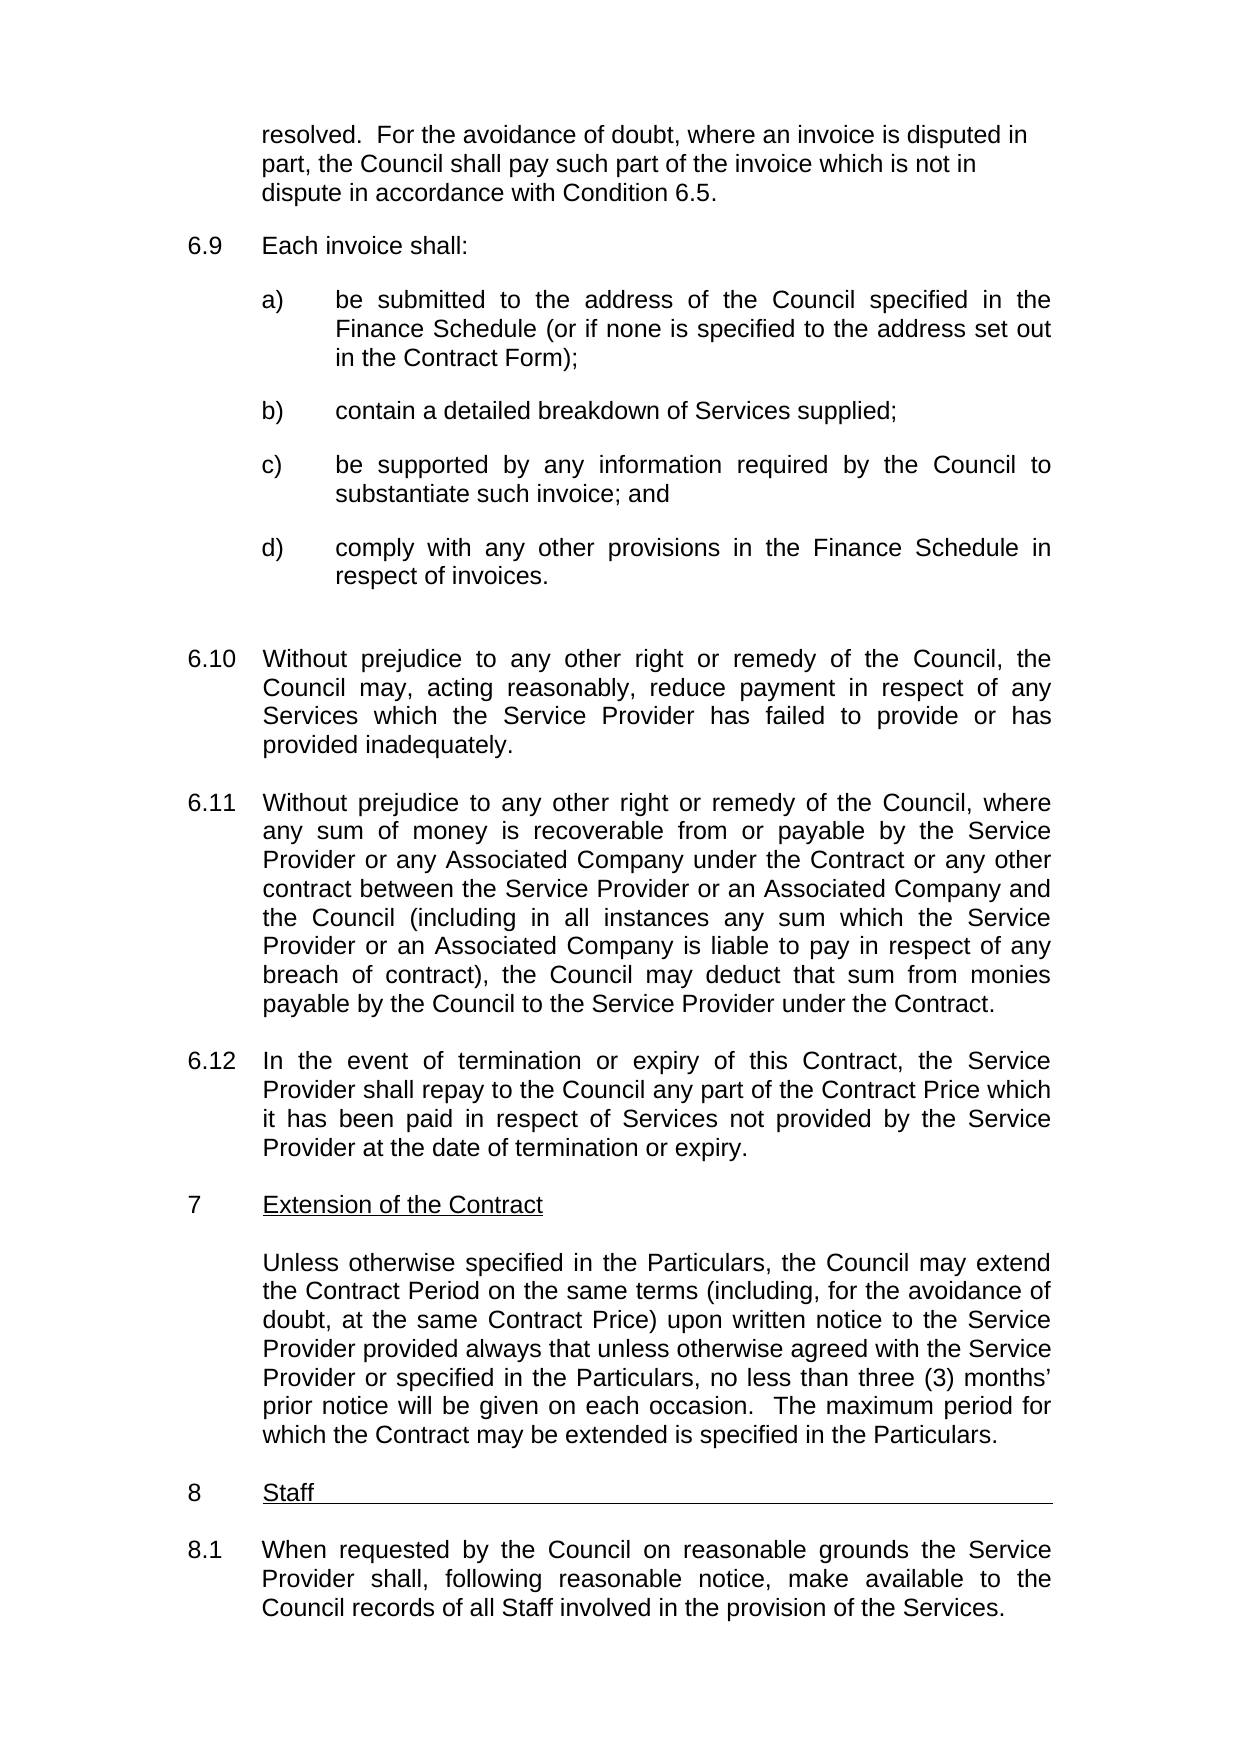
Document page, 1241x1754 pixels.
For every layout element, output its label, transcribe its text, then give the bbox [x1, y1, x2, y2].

list comply with any other provisions in the Finance Schedule in respect of invoices. [261, 532, 1053, 590]
list 8.1 When requested by the Council on reasonable grounds the Service Provider shall, following reasonable notice, make available to the Council records of all Staff involved in the provision of the Services. [187, 1535, 1053, 1621]
text 6.11 Without prejudice to any other right or remedy of the Council, where any sum of money is recoverable from or payable by the Service Provider or any Associated Company under the Contract or any other contract between the Service Provider or an Associated Company and the Council (including in all instances any sum which the Service Provider or an Associated Company is liable to pay in respect of any breach of contract), the Council may deduct that sum from monies payable by the Council to the Service Provider under the Contract. [187, 787, 1053, 1017]
text Unless otherwise specified in the Particulars, the Council may extend the Contract Period on the same terms (including, for the avoidance of doubt, at the same Contract Price) upon written notice to the Service Provider provided always that unless otherwise agreed with the Service Provider or specified in the Particulars, no less than three (3) months’ prior notice will be given on each occasion. The maximum period for which the Contract may be extended is specified in the Particulars. [262, 1247, 1053, 1449]
text 7 Extension of the Contract [187, 1190, 1053, 1219]
text 6.12 In the event of termination or expiry of this Contract, the Service Provider shall repay to the Council any part of the Contract Price which it has been paid in respect of Services not provided by the Service Provider at the date of termination or expiry. [187, 1046, 1053, 1161]
list be supported by any information required by the Council to substantiate such invoice; and [261, 450, 1053, 507]
text 6.10 Without prejudice to any other right or remedy of the Council, the Council may, acting reasonably, reduce payment in respect of any Services which the Service Provider has failed to provide or has provided inadequately. [187, 644, 1053, 759]
list contain a detailed breakdown of Services supplied; [261, 396, 1053, 425]
list be submitted to the address of the Council specified in the Finance Schedule (or if none is specified to the address set out in the Contract Form); [261, 285, 1053, 371]
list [187, 120, 1053, 206]
list Staff [187, 1477, 1053, 1535]
list 6.9 Each invoice shall: [187, 231, 1053, 260]
